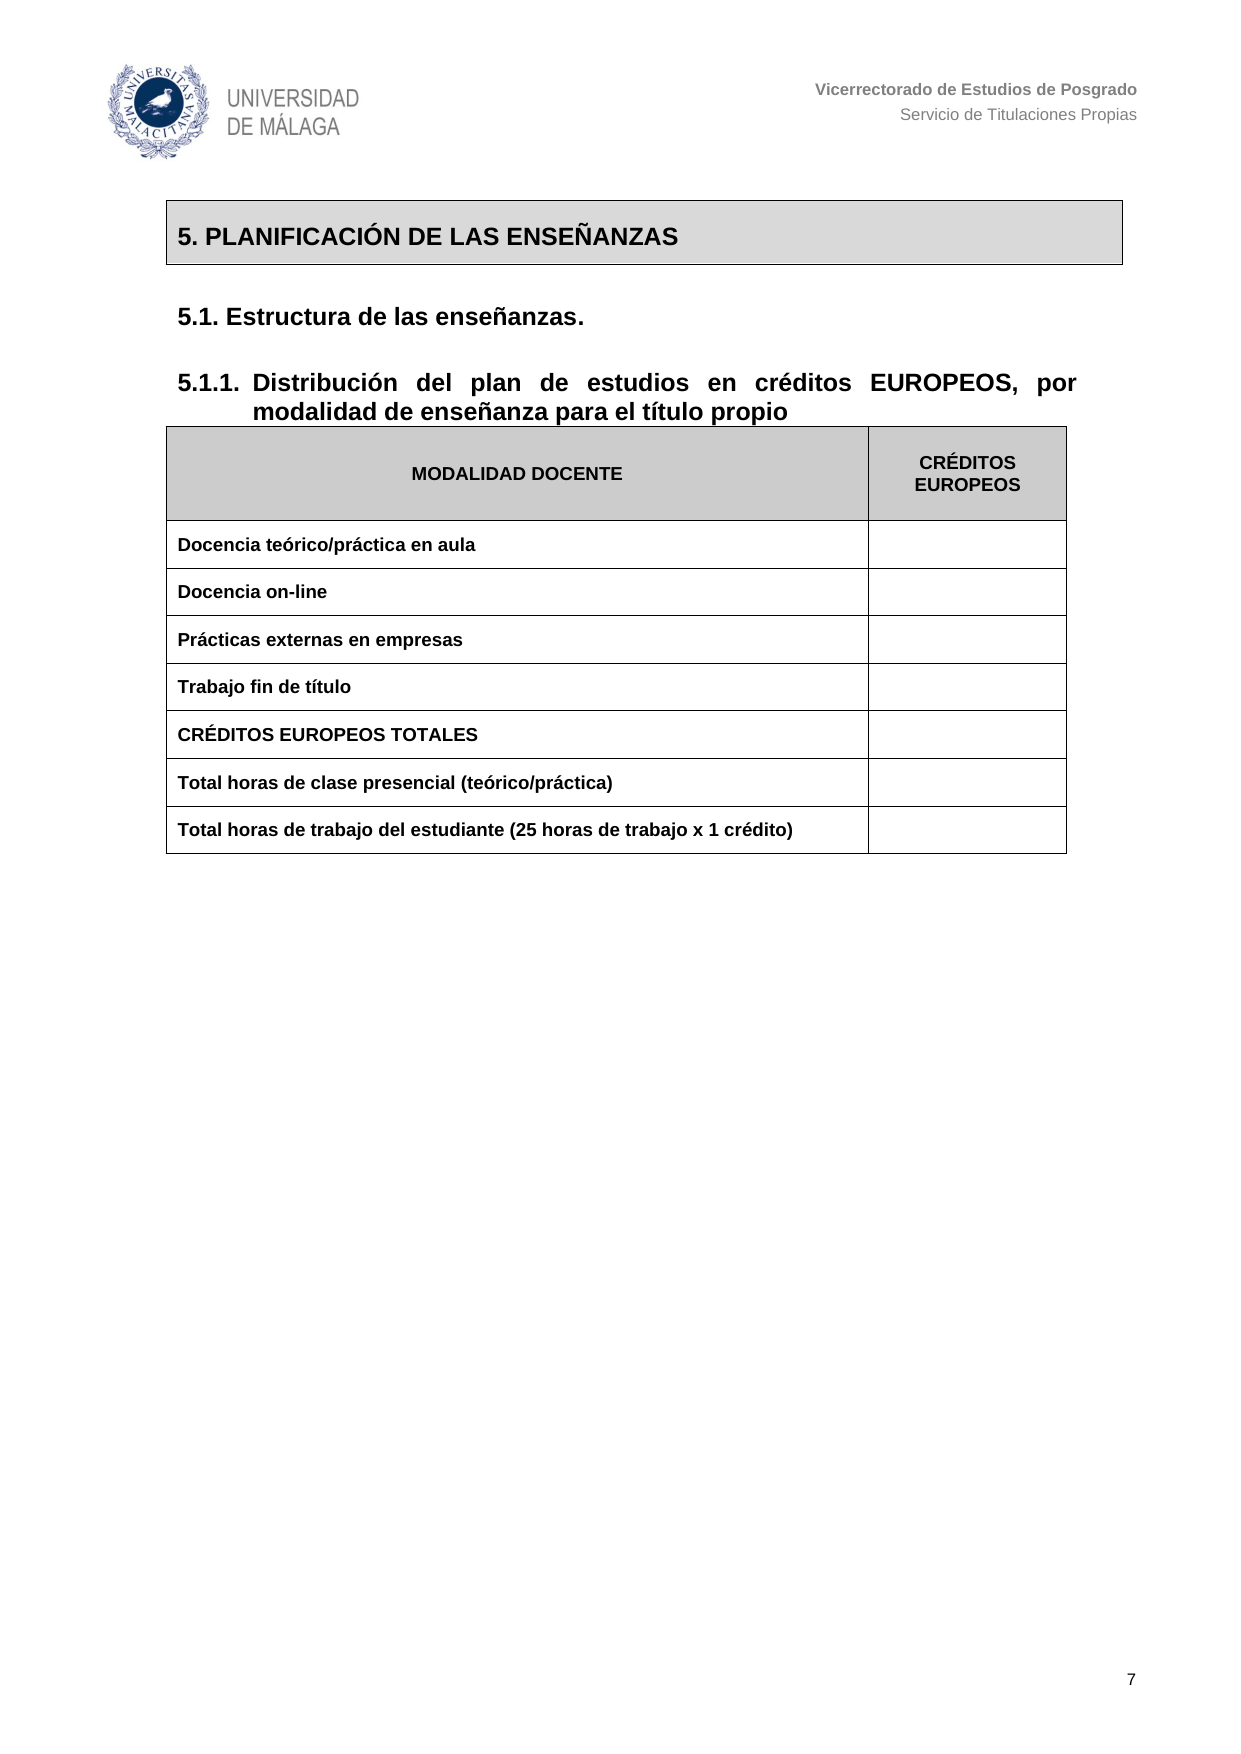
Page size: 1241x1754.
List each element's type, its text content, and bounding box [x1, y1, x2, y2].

table_cell [869, 521, 1066, 568]
table_cell [869, 759, 1066, 806]
table_cell Prácticas externas en empresas [167, 616, 868, 663]
text 5.1. Estructura de las enseñanzas. [177, 302, 1078, 331]
table_cell [869, 664, 1066, 710]
table_cell Trabajo fin de título [167, 664, 868, 710]
table_cell Docencia on-line [167, 569, 868, 615]
table_header CRÉDITOS EUROPEOS [869, 427, 1066, 520]
table_cell [869, 569, 1066, 615]
table_cell Total horas de trabajo del estudiante (25 horas de trabajo x 1 crédito) [167, 807, 868, 853]
table_cell Total horas de clase presencial (teórico/práctica) [167, 759, 868, 806]
table_header MODALIDAD DOCENTE [167, 427, 868, 520]
table_cell [869, 616, 1066, 663]
table_cell [869, 807, 1066, 853]
table_header 5. PLANIFICACIÓN DE LAS ENSEÑANZAS [167, 201, 1122, 263]
list Distribución del plan de estudios en créditos EUROPEOS, por modalidad de enseñanza para el título propio [177, 368, 1078, 426]
table_cell Docencia teórico/práctica en aula [167, 521, 868, 568]
table_cell CRÉDITOS EUROPEOS TOTALES [167, 711, 868, 758]
picture [102, 56, 365, 168]
table_cell [869, 711, 1066, 758]
